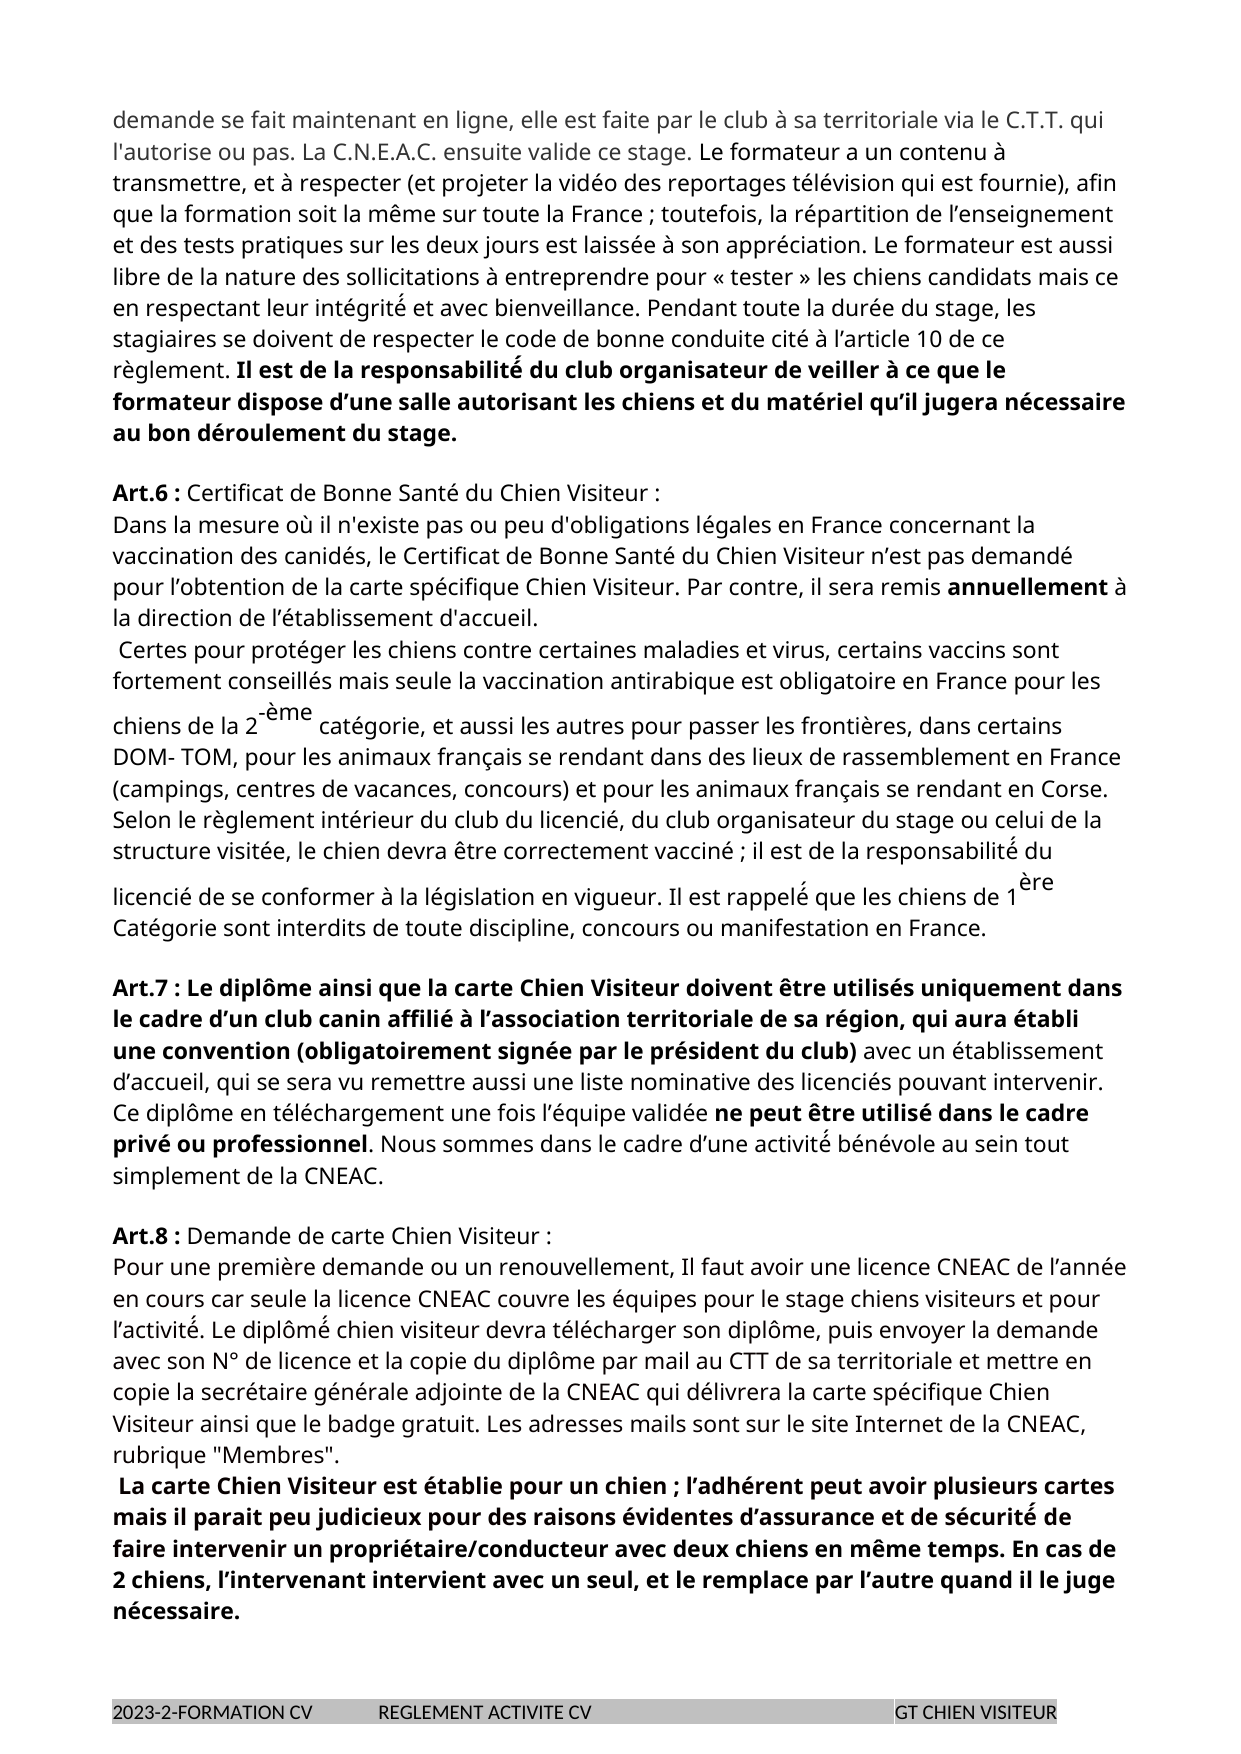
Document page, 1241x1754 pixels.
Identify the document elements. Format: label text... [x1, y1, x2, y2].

text Art.6 : Certificat de Bonne Santé du Chien Visiteur : Dans la mesure où il n'existe pas ou peu d'obligations légales en France concernant la vaccination des canidés, le Certificat de Bonne Santé du Chien Visiteur n’est pas demandé pour l’obtention de la carte spécifique Chien Visiteur. Par contre, il sera remis annuellement à la direction de l’établissement d'accueil. Certes pour protéger les chiens contre certaines maladies et virus, certains vaccins sont fortement conseillés mais seule la vaccination antirabique est obligatoire en France pour les chiens de la 2-ème catégorie, et aussi les autres pour passer les frontières, dans certains DOM- TOM, pour les animaux français se rendant dans des lieux de rassemblement en France (campings, centres de vacances, concours) et pour les animaux français se rendant en Corse. Selon le règlement intérieur du club du licencié, du club organisateur du stage ou celui de la structure visitée, le chien devra être correctement vacciné ; il est de la responsabilité́ du licencié de se conformer à la législation en vigueur. Il est rappelé́ que les chiens de 1ère Catégorie sont interdits de toute discipline, concours ou manifestation en France. [112, 477, 1128, 943]
text Art.7 : Le diplôme ainsi que la carte Chien Visiteur doivent être utilisés uniquement dans le cadre d’un club canin affilié à l’association territoriale de sa région, qui aura établi une convention (obligatoirement signée par le président du club) avec un établissement d’accueil, qui se sera vu remettre aussi une liste nominative des licenciés pouvant intervenir. Ce diplôme en téléchargement une fois l’équipe validée ne peut être utilisé dans le cadre privé ou professionnel. Nous sommes dans le cadre d’une activité́ bénévole au sein tout simplement de la CNEAC. [112, 972, 1128, 1191]
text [112, 104, 1128, 448]
text Art.8 : Demande de carte Chien Visiteur : Pour une première demande ou un renouvellement, Il faut avoir une licence CNEAC de l’année en cours car seule la licence CNEAC couvre les équipes pour le stage chiens visiteurs et pour l’activité́. Le diplômé́ chien visiteur devra télécharger son diplôme, puis envoyer la demande avec son N° de licence et la copie du diplôme par mail au CTT de sa territoriale et mettre en copie la secrétaire générale adjointe de la CNEAC qui délivrera la carte spécifique Chien Visiteur ainsi que le badge gratuit. Les adresses mails sont sur le site Internet de la CNEAC, rubrique "Membres". La carte Chien Visiteur est établie pour un chien ; l’adhérent peut avoir plusieurs cartes mais il parait peu judicieux pour des raisons évidentes d’assurance et de sécurité́ de faire intervenir un propriétaire/conducteur avec deux chiens en même temps. En cas de 2 chiens, l’intervenant intervient avec un seul, et le remplace par l’autre quand il le juge nécessaire. [112, 1220, 1128, 1626]
